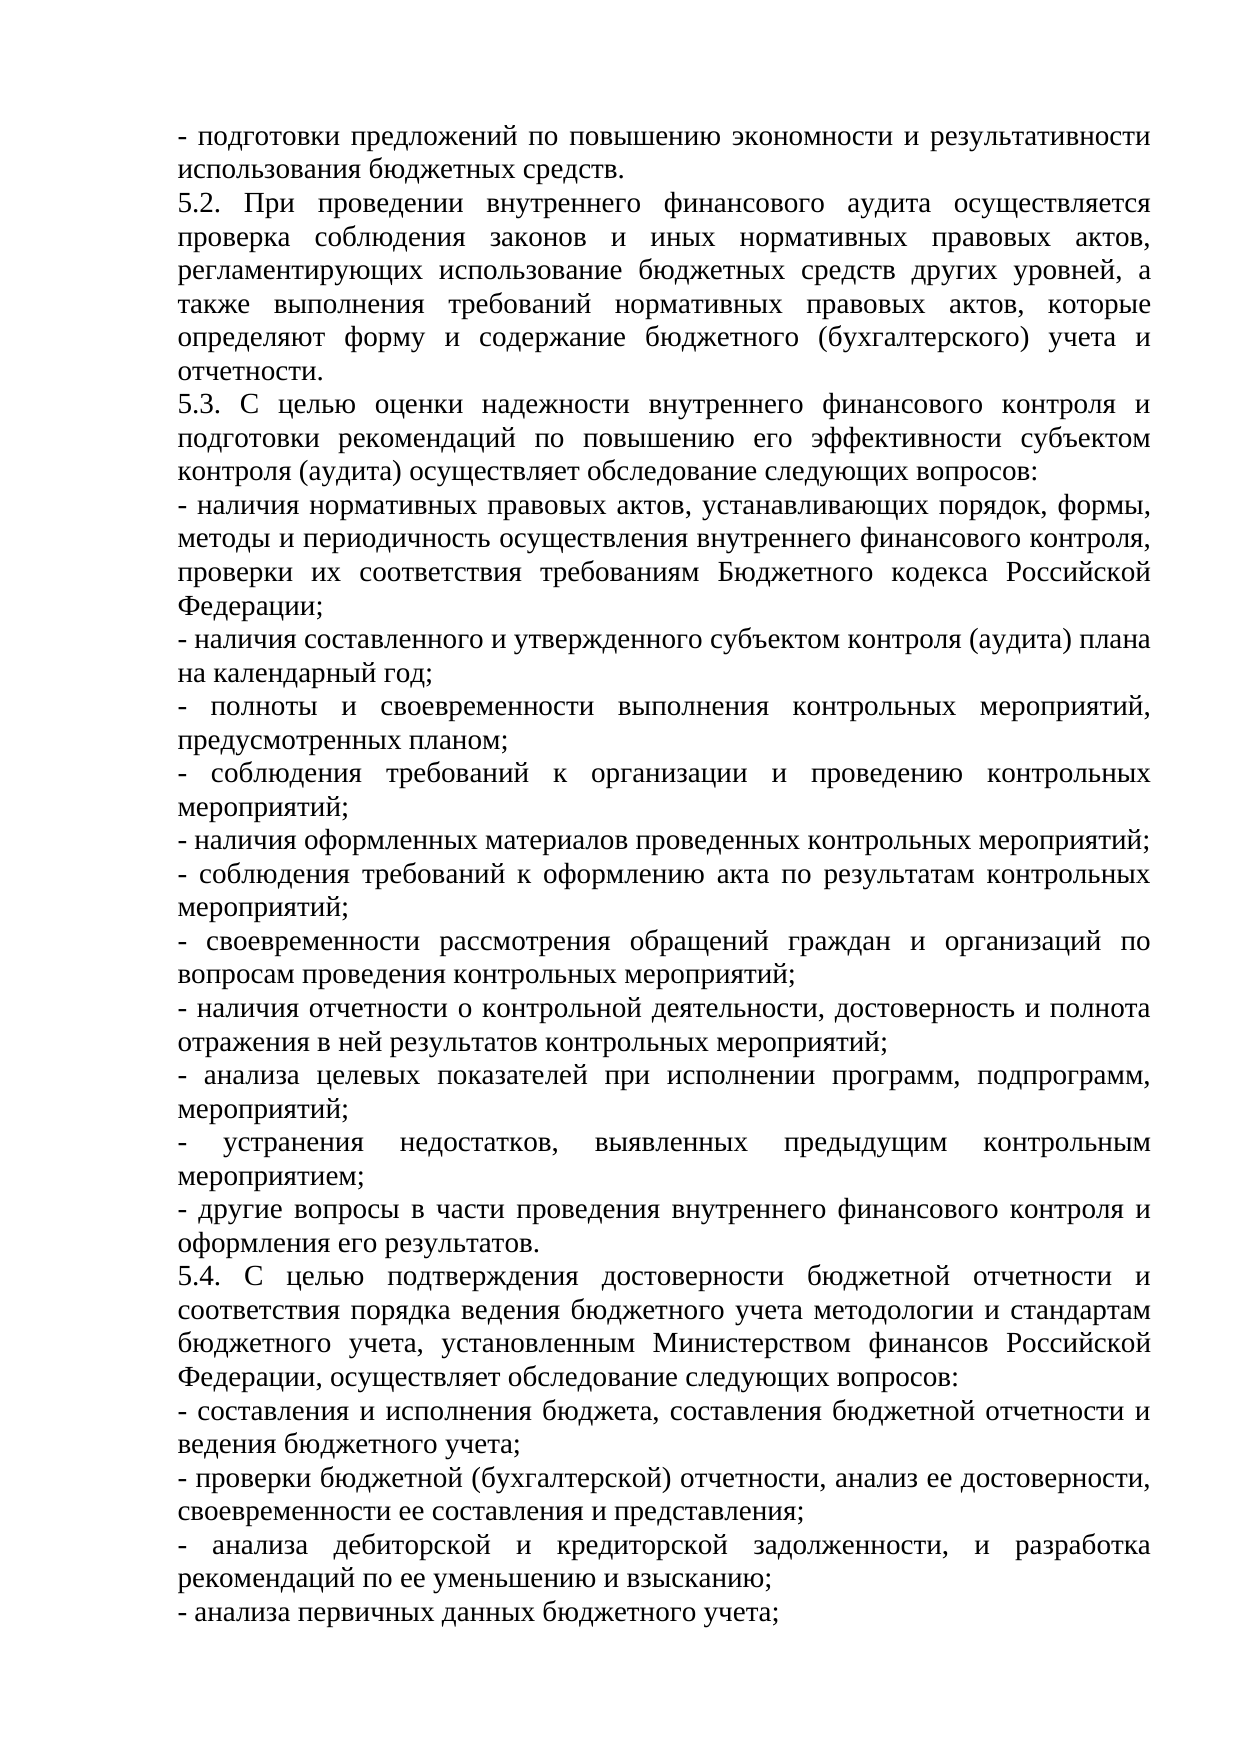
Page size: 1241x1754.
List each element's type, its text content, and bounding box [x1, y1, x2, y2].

text - соблюдения требований к организации и проведению контрольных мероприятий; [177, 755, 1152, 822]
text - соблюдения требований к оформлению акта по результатам контрольных мероприятий; [177, 856, 1152, 923]
text - составления и исполнения бюджета, составления бюджетной отчетности и ведения бюджетного учета; [177, 1393, 1152, 1460]
text - наличия оформленных материалов проведенных контрольных мероприятий; [177, 822, 1152, 856]
text - анализа первичных данных бюджетного учета; [177, 1594, 1152, 1627]
text - проверки бюджетной (бухгалтерской) отчетности, анализ ее достоверности, своевременности ее составления и представления; [177, 1460, 1152, 1527]
text - своевременности рассмотрения обращений граждан и организаций по вопросам проведения контрольных мероприятий; [177, 923, 1152, 990]
text - другие вопросы в части проведения внутреннего финансового контроля и оформления его результатов. [177, 1191, 1152, 1258]
text 5.3. С целью оценки надежности внутреннего финансового контроля и подготовки рекомендаций по повышению его эффективности субъектом контроля (аудита) осуществляет обследование следующих вопросов: [177, 386, 1152, 487]
text - наличия нормативных правовых актов, устанавливающих порядок, формы, методы и периодичность осуществления внутреннего финансового контроля, проверки их соответствия требованиям Бюджетного кодекса Российской Федерации; [177, 487, 1152, 621]
text - анализа целевых показателей при исполнении программ, подпрограмм, мероприятий; [177, 1057, 1152, 1124]
text - наличия составленного и утвержденного субъектом контроля (аудита) плана на календарный год; [177, 621, 1152, 688]
text - подготовки предложений по повышению экономности и результативности использования бюджетных средств. [177, 118, 1152, 185]
text - полноты и своевременности выполнения контрольных мероприятий, предусмотренных планом; [177, 688, 1152, 755]
text 5.4. С целью подтверждения достоверности бюджетной отчетности и соответствия порядка ведения бюджетного учета методологии и стандартам бюджетного учета, установленным Министерством финансов Российской Федерации, осуществляет обследование следующих вопросов: [177, 1258, 1152, 1393]
text 5.2. При проведении внутреннего финансового аудита осуществляется проверка соблюдения законов и иных нормативных правовых актов, регламентирующих использование бюджетных средств других уровней, а также выполнения требований нормативных правовых актов, которые определяют форму и содержание бюджетного (бухгалтерского) учета и отчетности. [177, 185, 1152, 386]
text - наличия отчетности о контрольной деятельности, достоверность и полнота отражения в ней результатов контрольных мероприятий; [177, 990, 1152, 1057]
text - устранения недостатков, выявленных предыдущим контрольным мероприятием; [177, 1124, 1152, 1191]
text - анализа дебиторской и кредиторской задолженности, и разработка рекомендаций по ее уменьшению и взысканию; [177, 1527, 1152, 1594]
